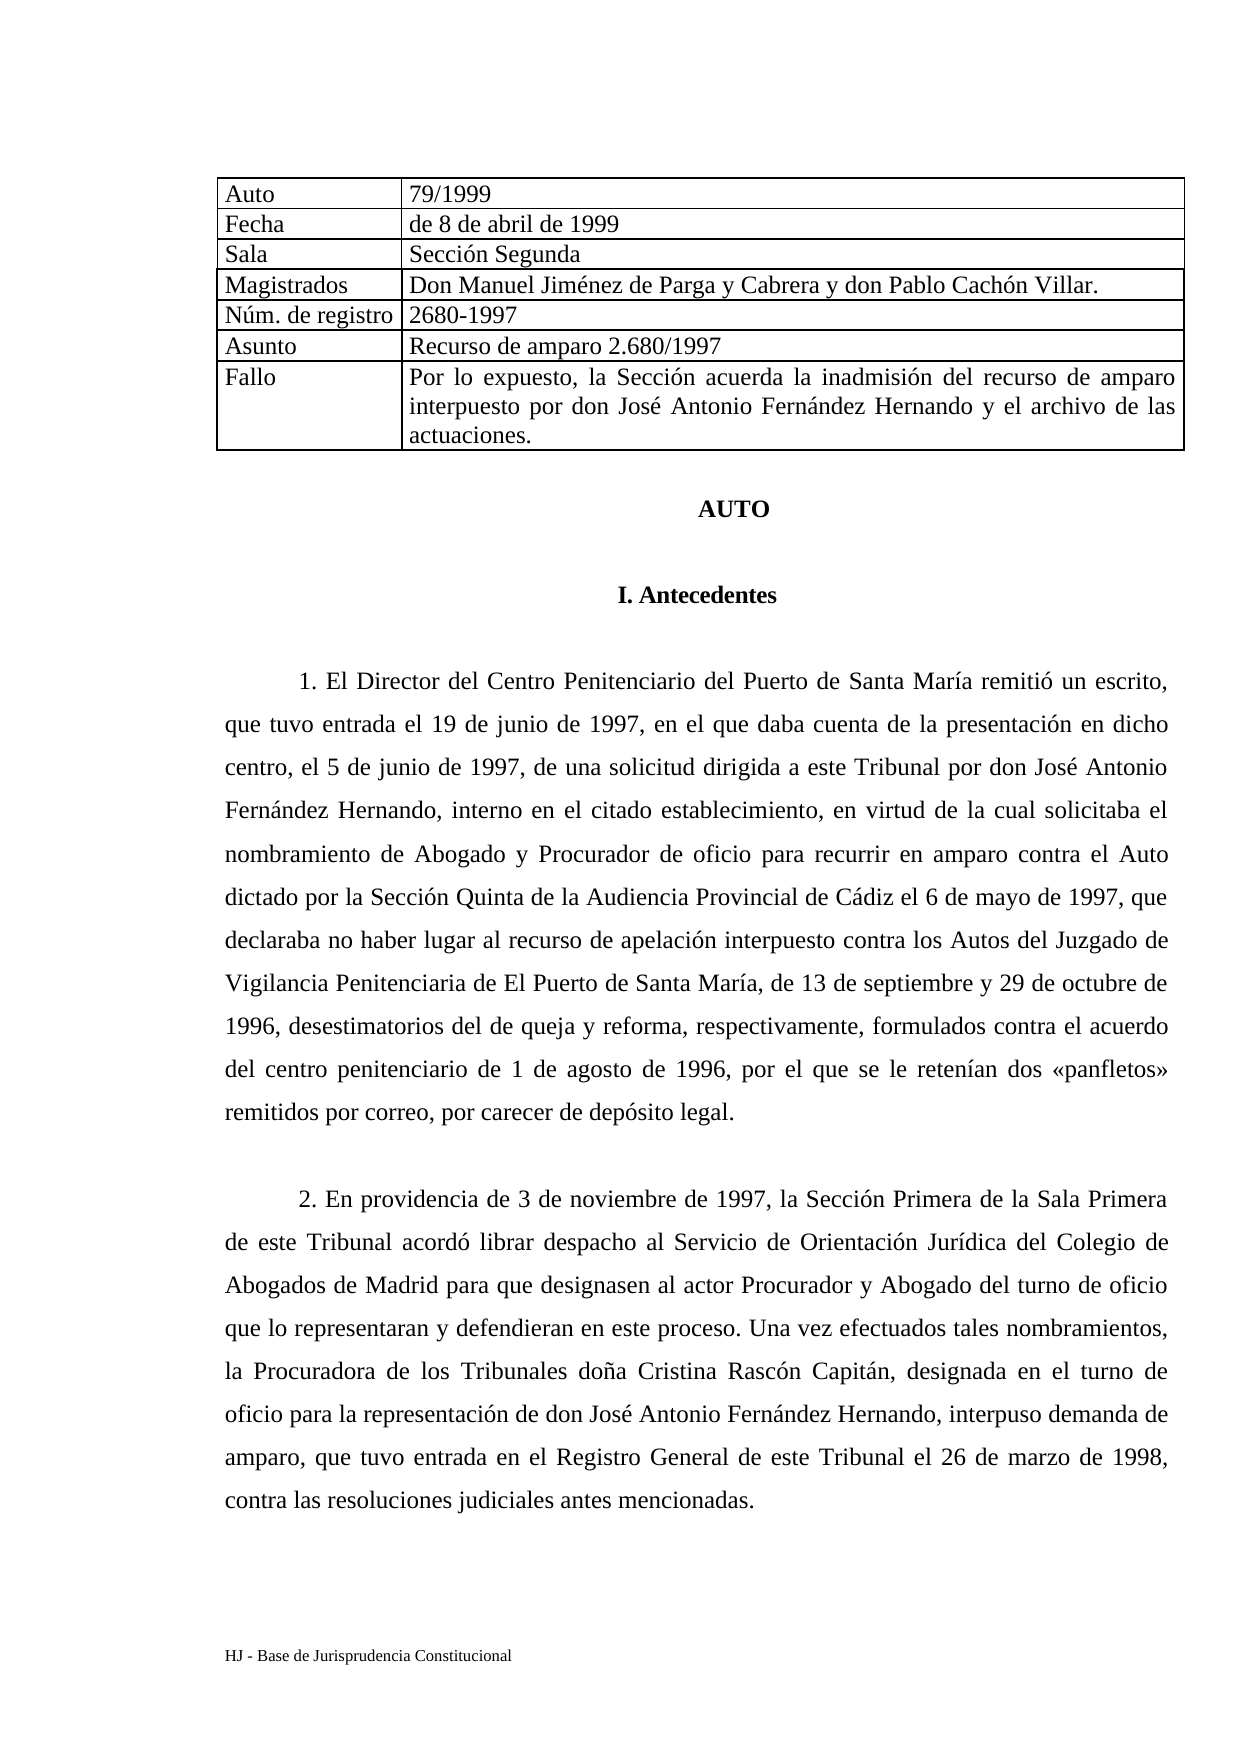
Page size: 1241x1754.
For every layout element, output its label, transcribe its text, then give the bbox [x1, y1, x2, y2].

table_cell Asunto [218, 331, 401, 360]
text 1. El Director del Centro Penitenciario del Puerto de Santa María remitió un escrito, que tuvo entrada el 19 de junio de 1997, en el que daba cuenta de la presentación en dicho centro, el 5 de junio de 1997, de una solicitud dirigida a este Tribunal por don José Antonio Fernández Hernando, interno en el citado establecimiento, en virtud de la cual solicitaba el nombramiento de Abogado y Procurador de oficio para recurrir en amparo contra el Auto dictado por la Sección Quinta de la Audiencia Provincial de Cádiz el 6 de mayo de 1997, que declaraba no haber lugar al recurso de apelación interpuesto contra los Autos del Juzgado de Vigilancia Penitenciaria de El Puerto de Santa María, de 13 de septiembre y 29 de octubre de 1996, desestimatorios del de queja y reforma, respectivamente, formulados contra el acuerdo del centro penitenciario de 1 de agosto de 1996, por el que se le retenían dos «panfletos» remitidos por correo, por carecer de depósito legal. [224, 666, 1169, 1126]
table_cell Fecha [218, 209, 401, 238]
text I. Antecedentes [224, 580, 1169, 609]
table_header 79/1999 [402, 179, 1184, 207]
table_cell Recurso de amparo 2.680/1997 [403, 331, 1183, 360]
text AUTO [224, 494, 1169, 522]
table_cell Don Manuel Jiménez de Parga y Cabrera y don Pablo Cachón Villar. [403, 270, 1183, 298]
table_cell Núm. de registro [218, 301, 401, 329]
table_cell Por lo expuesto, la Sección acuerda la inadmisión del recurso de amparo interpuesto por don José Antonio Fernández Hernando y el archivo de las actuaciones. [403, 362, 1183, 448]
table_cell Fallo [218, 362, 401, 448]
table_cell 2680-1997 [403, 301, 1183, 329]
table_cell Sección Segunda [402, 240, 1184, 268]
table_cell Magistrados [218, 270, 401, 298]
text 2. En providencia de 3 de noviembre de 1997, la Sección Primera de la Sala Primera de este Tribunal acordó librar despacho al Servicio de Orientación Jurídica del Colegio de Abogados de Madrid para que designasen al actor Procurador y Abogado del turno de oficio que lo representaran y defendieran en este proceso. Una vez efectuados tales nombramientos, la Procuradora de los Tribunales doña Cristina Rascón Capitán, designada en el turno de oficio para la representación de don José Antonio Fernández Hernando, interpuso demanda de amparo, que tuvo entrada en el Registro General de este Tribunal el 26 de marzo de 1998, contra las resoluciones judiciales antes mencionadas. [224, 1184, 1169, 1514]
table_cell de 8 de abril de 1999 [402, 209, 1184, 238]
table_cell Sala [218, 240, 401, 268]
table_header Auto [218, 179, 401, 207]
